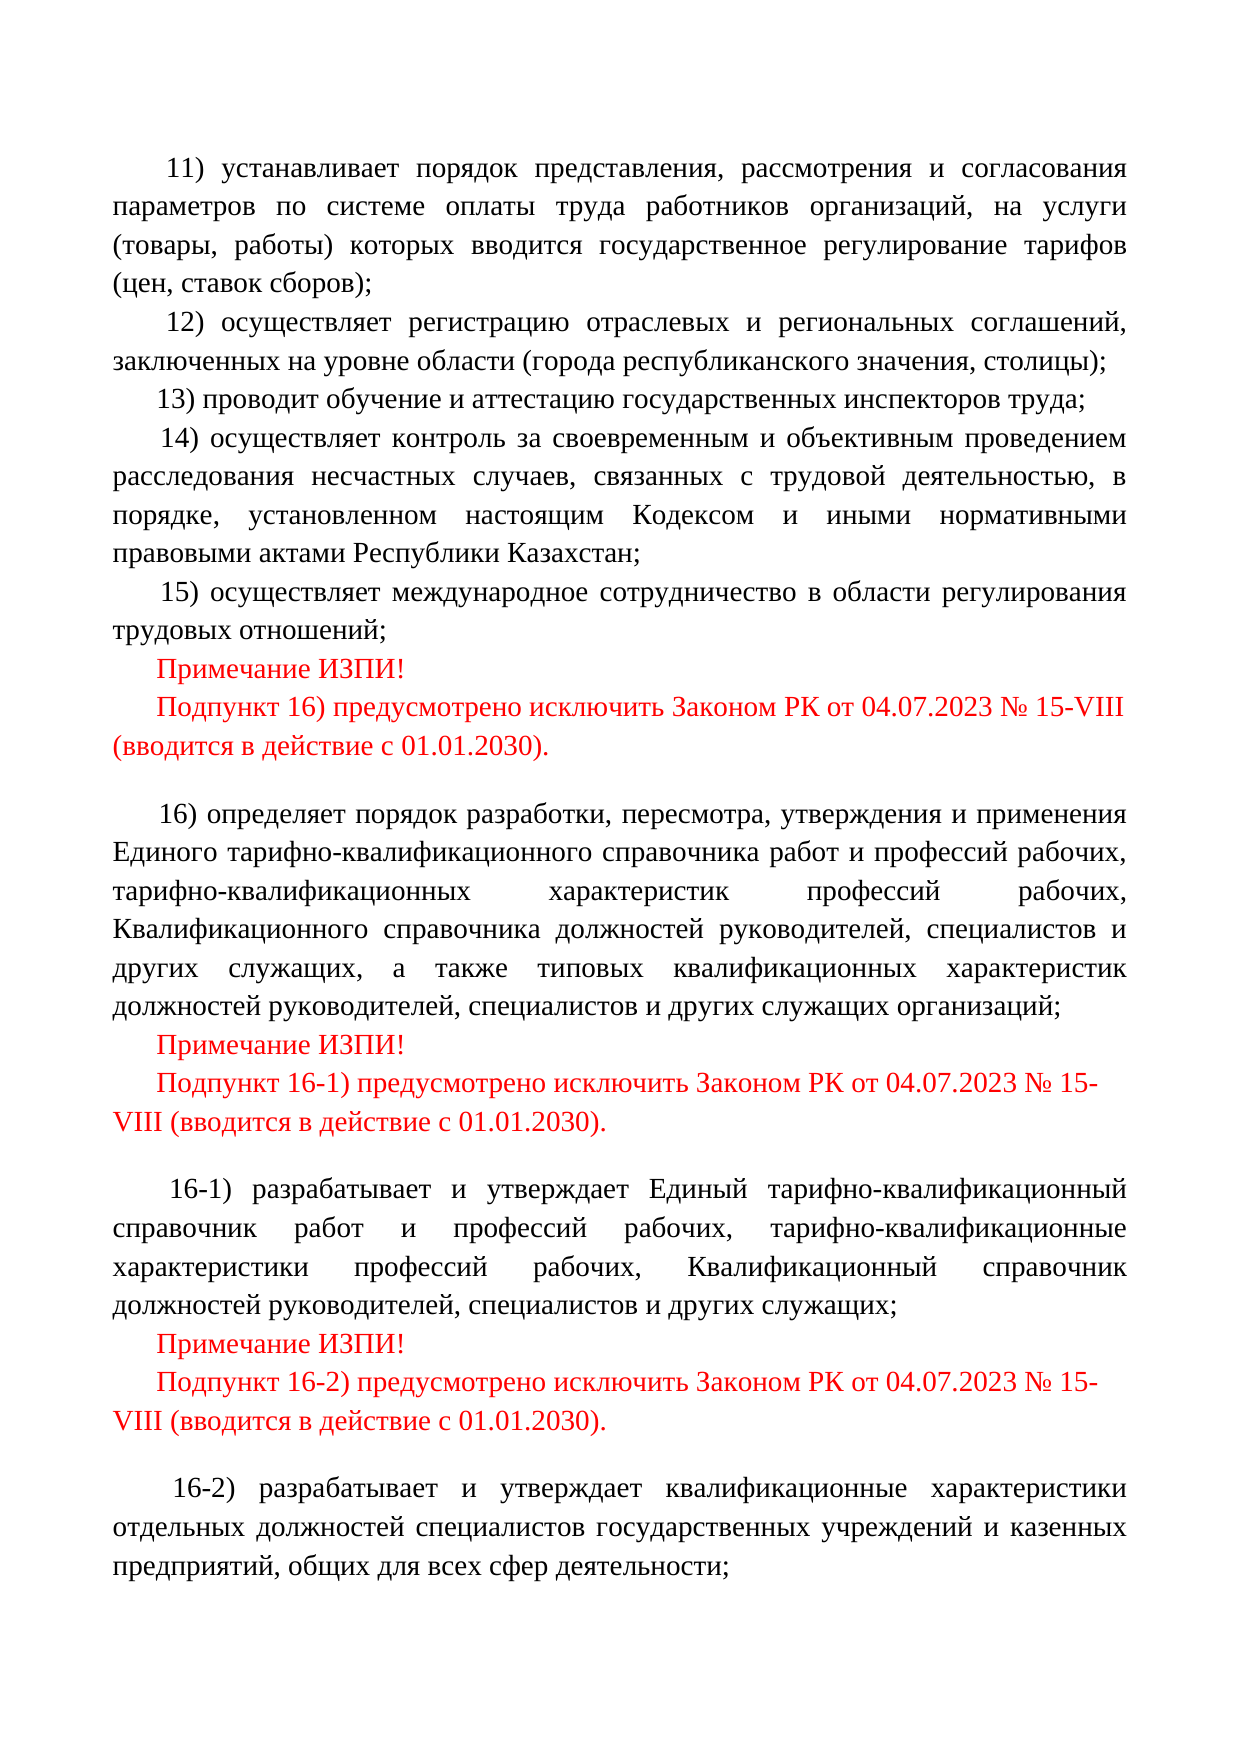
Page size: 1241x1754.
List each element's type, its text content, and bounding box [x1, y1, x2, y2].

text Примечание ИЗПИ! Подпункт 16-1) предусмотрено исключить Законом РК от 04.07.2023 № 15-VIII (вводится в действие с 01.01.2030). [112, 1027, 1128, 1168]
text 14) осуществляет контроль за своевременным и объективным проведением расследования несчастных случаев, связанных с трудовой деятельностью, в порядке, установленном настоящим Кодексом и иными нормативными правовыми актами Республики Казахстан; [112, 420, 1128, 569]
text 16-1) разрабатывает и утверждает Единый тарифно-квалификационный справочник работ и профессий рабочих, тарифно-квалификационные характеристики профессий рабочих, Квалификационный справочник должностей руководителей, специалистов и других служащих; [112, 1172, 1128, 1321]
text 13) проводит обучение и аттестацию государственных инспекторов труда; [112, 381, 1128, 415]
text 16-2) разрабатывает и утверждает квалификационные характеристики отдельных должностей специалистов государственных учреждений и казенных предприятий, общих для всех сфер деятельности; [112, 1471, 1128, 1581]
text 12) осуществляет регистрацию отраслевых и региональных соглашений, заключенных на уровне области (города республиканского значения, столицы); [112, 304, 1128, 376]
text Примечание ИЗПИ! Подпункт 16-2) предусмотрено исключить Законом РК от 04.07.2023 № 15-VIII (вводится в действие с 01.01.2030). [112, 1326, 1128, 1467]
text Примечание ИЗПИ! Подпункт 16) предусмотрено исключить Законом РК от 04.07.2023 № 15-VIII (вводится в действие с 01.01.2030). [112, 651, 1128, 792]
text 16) определяет порядок разработки, пересмотра, утверждения и применения Единого тарифно-квалификационного справочника работ и профессий рабочих, тарифно-квалификационных характеристик профессий рабочих, Квалификационного справочника должностей руководителей, специалистов и других служащих, а также типовых квалификационных характеристик должностей руководителей, специалистов и других служащих организаций; [112, 796, 1128, 1022]
text 11) устанавливает порядок представления, рассмотрения и согласования параметров по системе оплаты труда работников организаций, на услуги (товары, работы) которых вводится государственное регулирование тарифов (цен, ставок сборов); [112, 150, 1128, 299]
text 15) осуществляет международное сотрудничество в области регулирования трудовых отношений; [112, 574, 1128, 646]
